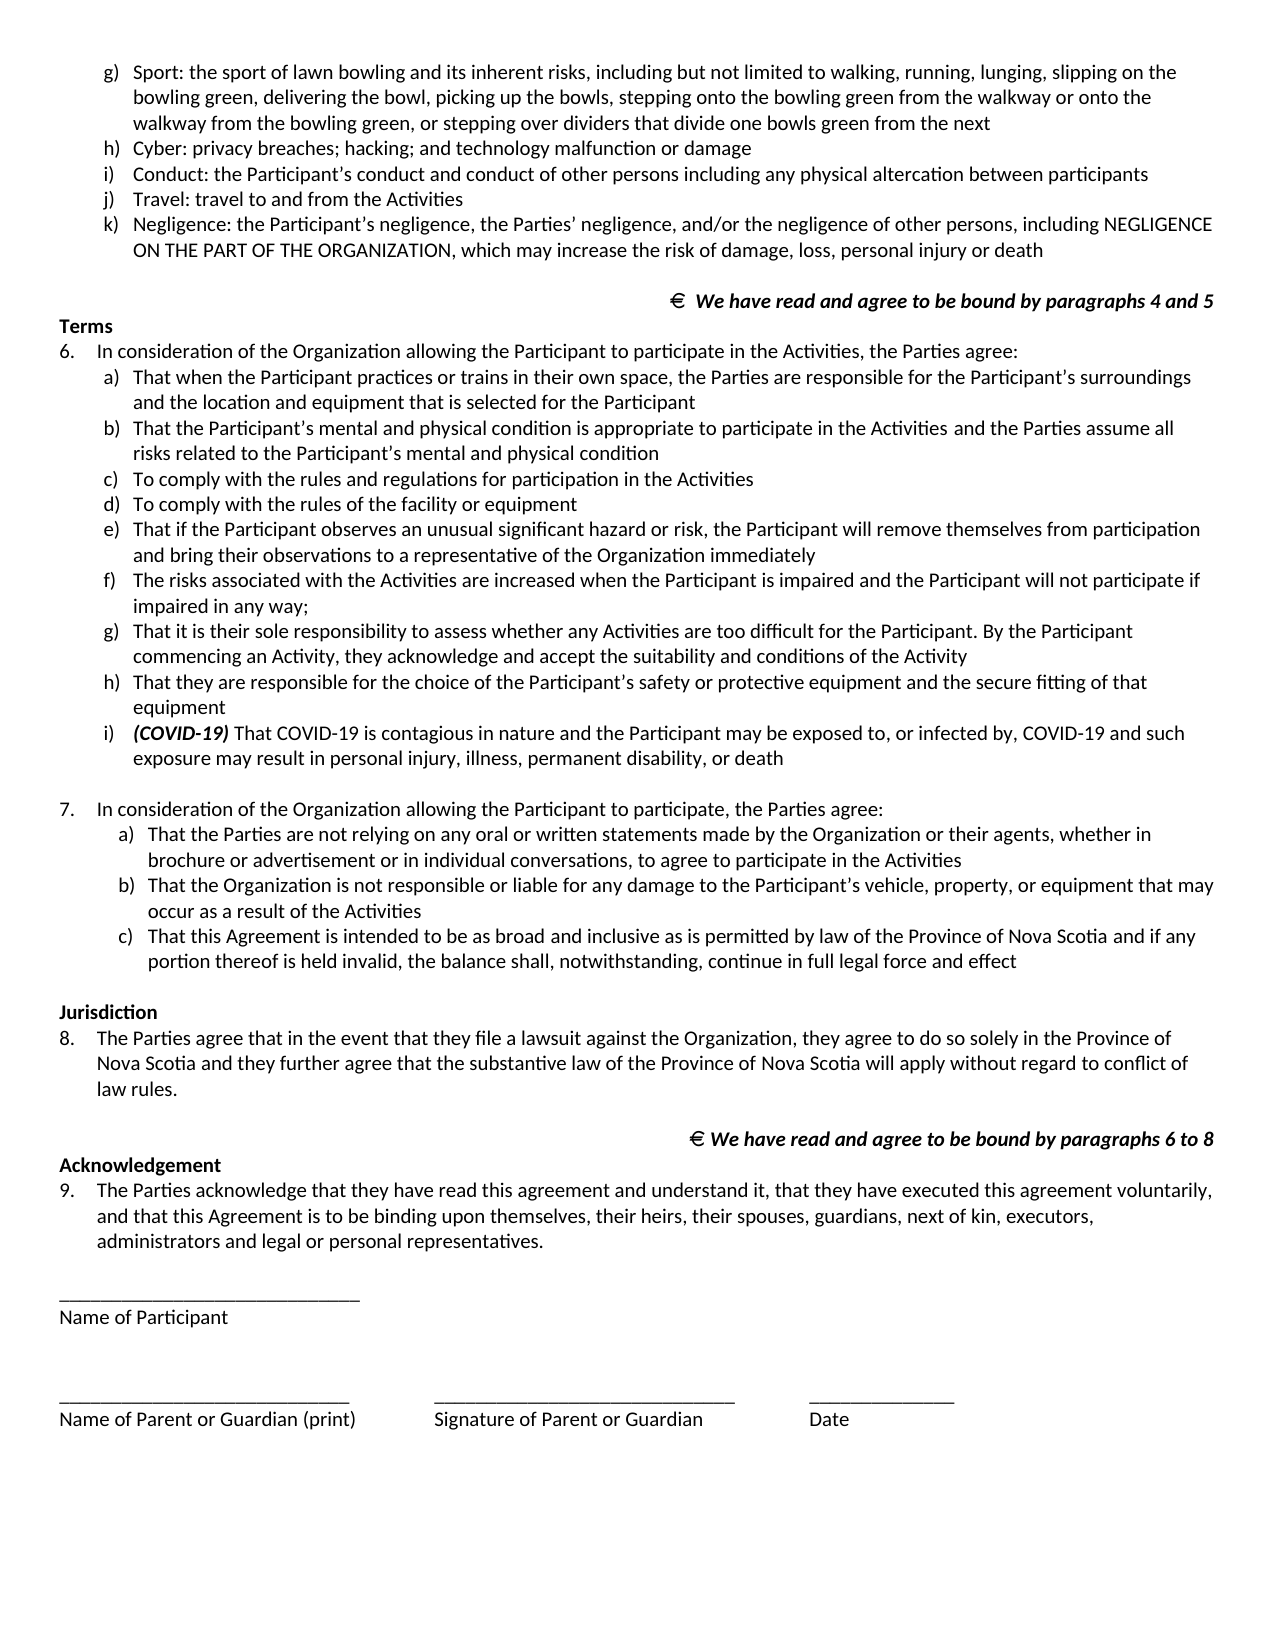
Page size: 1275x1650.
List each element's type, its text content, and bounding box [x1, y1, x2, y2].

list That it is their sole responsibility to assess whether any Activities are too difficult for the Participant. By the Participant commencing an Activity, they acknowledge and accept the suitability and conditions of the Activity [103, 618, 1216, 669]
list That when the Participant practices or trains in their own space, the Parties are responsible for the Participant’s surroundings and the location and equipment that is selected for the Participant [103, 364, 1216, 415]
text Terms [59, 313, 1216, 339]
list That if the Participant observes an unusual significant hazard or risk, the Participant will remove themselves from participation and bring their observations to a representative of the Organization immediately [103, 517, 1216, 567]
list Conduct: the Participant’s conduct and conduct of other persons including any physical altercation between participants [103, 161, 1216, 186]
list (COVID-19) That COVID-19 is contagious in nature and the Participant may be exposed to, or infected by, COVID-19 and such exposure may result in personal injury, illness, permanent disability, or death [103, 720, 1216, 771]
list Negligence: the Participant’s negligence, the Parties’ negligence, and/or the negligence of other persons, including NEGLIGENCE ON THE PART OF THE ORGANIZATION, which may increase the risk of damage, loss, personal injury or death [103, 212, 1216, 262]
list That the Organization is not responsible or liable for any damage to the Participant’s vehicle, property, or equipment that may occur as a result of the Activities [118, 872, 1216, 923]
list Sport: the sport of lawn bowling and its inherent risks, including but not limited to walking, running, lunging, slipping on the bowling green, delivering the bowl, picking up the bowls, stepping onto the bowling green from the walkway or onto the walkway from the bowling green, or stepping over dividers that divide one bowls green from the next [103, 59, 1216, 135]
list The Parties acknowledge that they have read this agreement and understand it, that they have executed this agreement voluntarily, and that this Agreement is to be binding upon themselves, their heirs, their spouses, guardians, next of kin, executors, administrators and legal or personal representatives. [59, 1177, 1216, 1254]
list The Parties agree that in the event that they file a lawsuit against the Organization, they agree to do so solely in the Province of Nova Scotia and they further agree that the substantive law of the Province of Nova Scotia will apply without regard to conflict of law rules. [59, 1025, 1216, 1101]
list That this Agreement is intended to be as broad and inclusive as is permitted by law of the Province of Nova Scotia and if any portion thereof is held invalid, the balance shall, notwithstanding, continue in full legal force and effect [118, 923, 1216, 974]
list The risks associated with the Activities are increased when the Participant is impaired and the Participant will not participate if impaired in any way; [103, 567, 1216, 618]
text We have read and agree to be bound by paragraphs 6 to 8 [59, 1127, 1216, 1152]
text _____________________________ [59, 1279, 1216, 1304]
text Name of Parent or Guardian (print) Signature of Parent or Guardian Date [59, 1406, 1216, 1432]
list To comply with the rules and regulations for participation in the Activities [103, 466, 1216, 491]
list That they are responsible for the choice of the Participant’s safety or protective equipment and the secure fitting of that equipment [103, 669, 1216, 720]
list Cyber: privacy breaches; hacking; and technology malfunction or damage [103, 135, 1216, 161]
list To comply with the rules of the facility or equipment [103, 491, 1216, 517]
list In consideration of the Organization allowing the Participant to participate, the Parties agree: [59, 796, 1216, 822]
list That the Participant’s mental and physical condition is appropriate to participate in the Activities and the Parties assume all risks related to the Participant’s mental and physical condition [103, 415, 1216, 466]
text ____________________________ _____________________________ ______________ [59, 1381, 1216, 1406]
text Jurisdiction [59, 999, 1216, 1025]
list In consideration of the Organization allowing the Participant to participate in the Activities, the Parties agree: [59, 339, 1216, 364]
text Name of Participant [59, 1304, 1216, 1330]
list That the Parties are not relying on any oral or written statements made by the Organization or their agents, whether in brochure or advertisement or in individual conversations, to agree to participate in the Activities [118, 822, 1216, 872]
list Travel: travel to and from the Activities [103, 186, 1216, 212]
text Acknowledgement [59, 1152, 1216, 1177]
text We have read and agree to be bound by paragraphs 4 and 5 [59, 288, 1216, 313]
